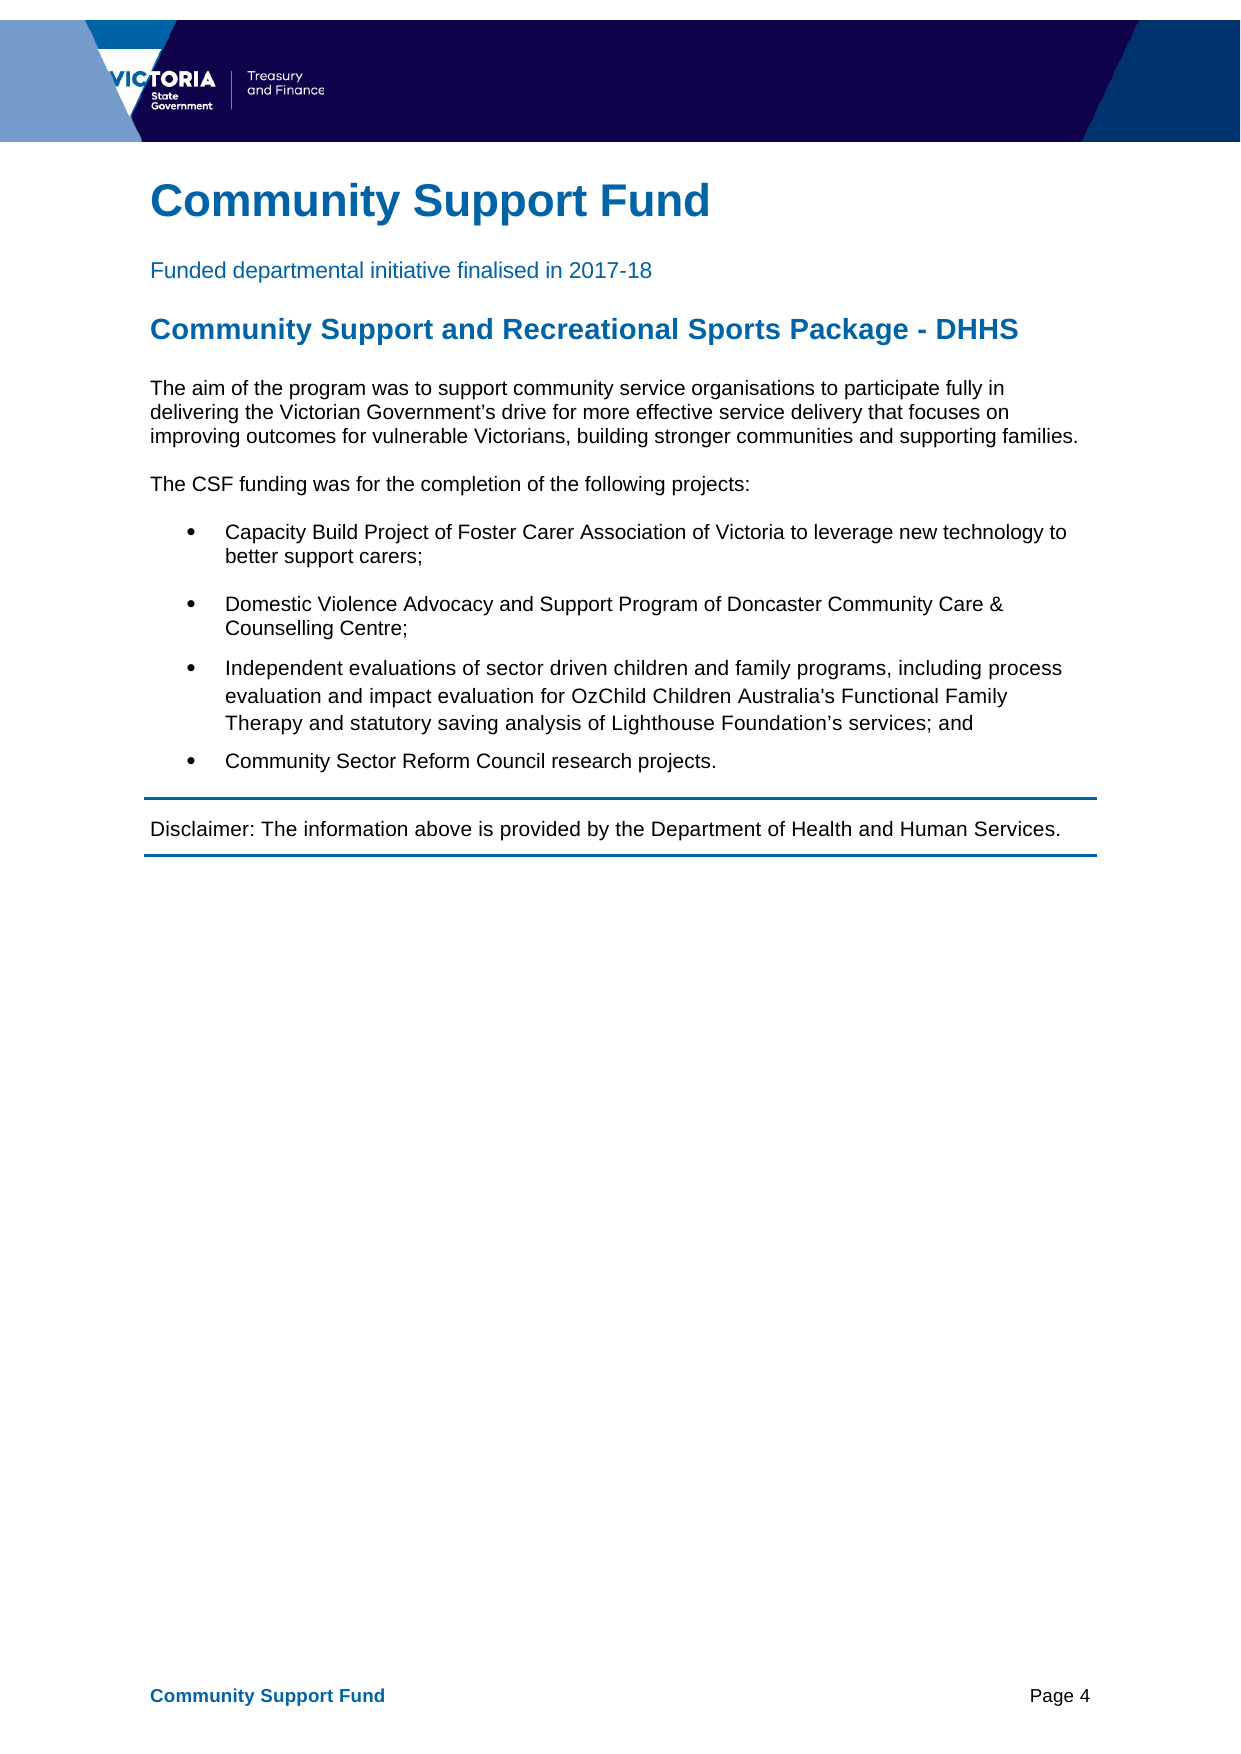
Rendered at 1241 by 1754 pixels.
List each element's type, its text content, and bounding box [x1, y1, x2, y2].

list Capacity Build Project of Foster Carer Association of Victoria to leverage new technology to better support carers; [187, 519, 1090, 567]
text The CSF funding was for the completion of the following projects: [150, 472, 1090, 496]
table_header Disclaimer: The information above is provided by the Department of Health and Human Services. [144, 800, 1097, 854]
list Domestic Violence Advocacy and Support Program of Doncaster Community Care & Counselling Centre; [187, 591, 1090, 639]
picture [0, 20, 1241, 142]
subtitle Community Support and Recreational Sports Package - DHHS [150, 312, 1090, 346]
list Independent evaluations of sector driven children and family programs, including process evaluation and impact evaluation for OzChild Children Australia's Functional Family Therapy and statutory saving analysis of Lighthouse Foundation’s services; and [187, 656, 1090, 735]
text The aim of the program was to support community service organisations to participate fully in delivering the Victorian Government’s drive for more effective service delivery that focuses on improving outcomes for vulnerable Victorians, building stronger communities and supporting families. [150, 376, 1090, 448]
list Community Sector Reform Council research projects. [187, 749, 1090, 773]
